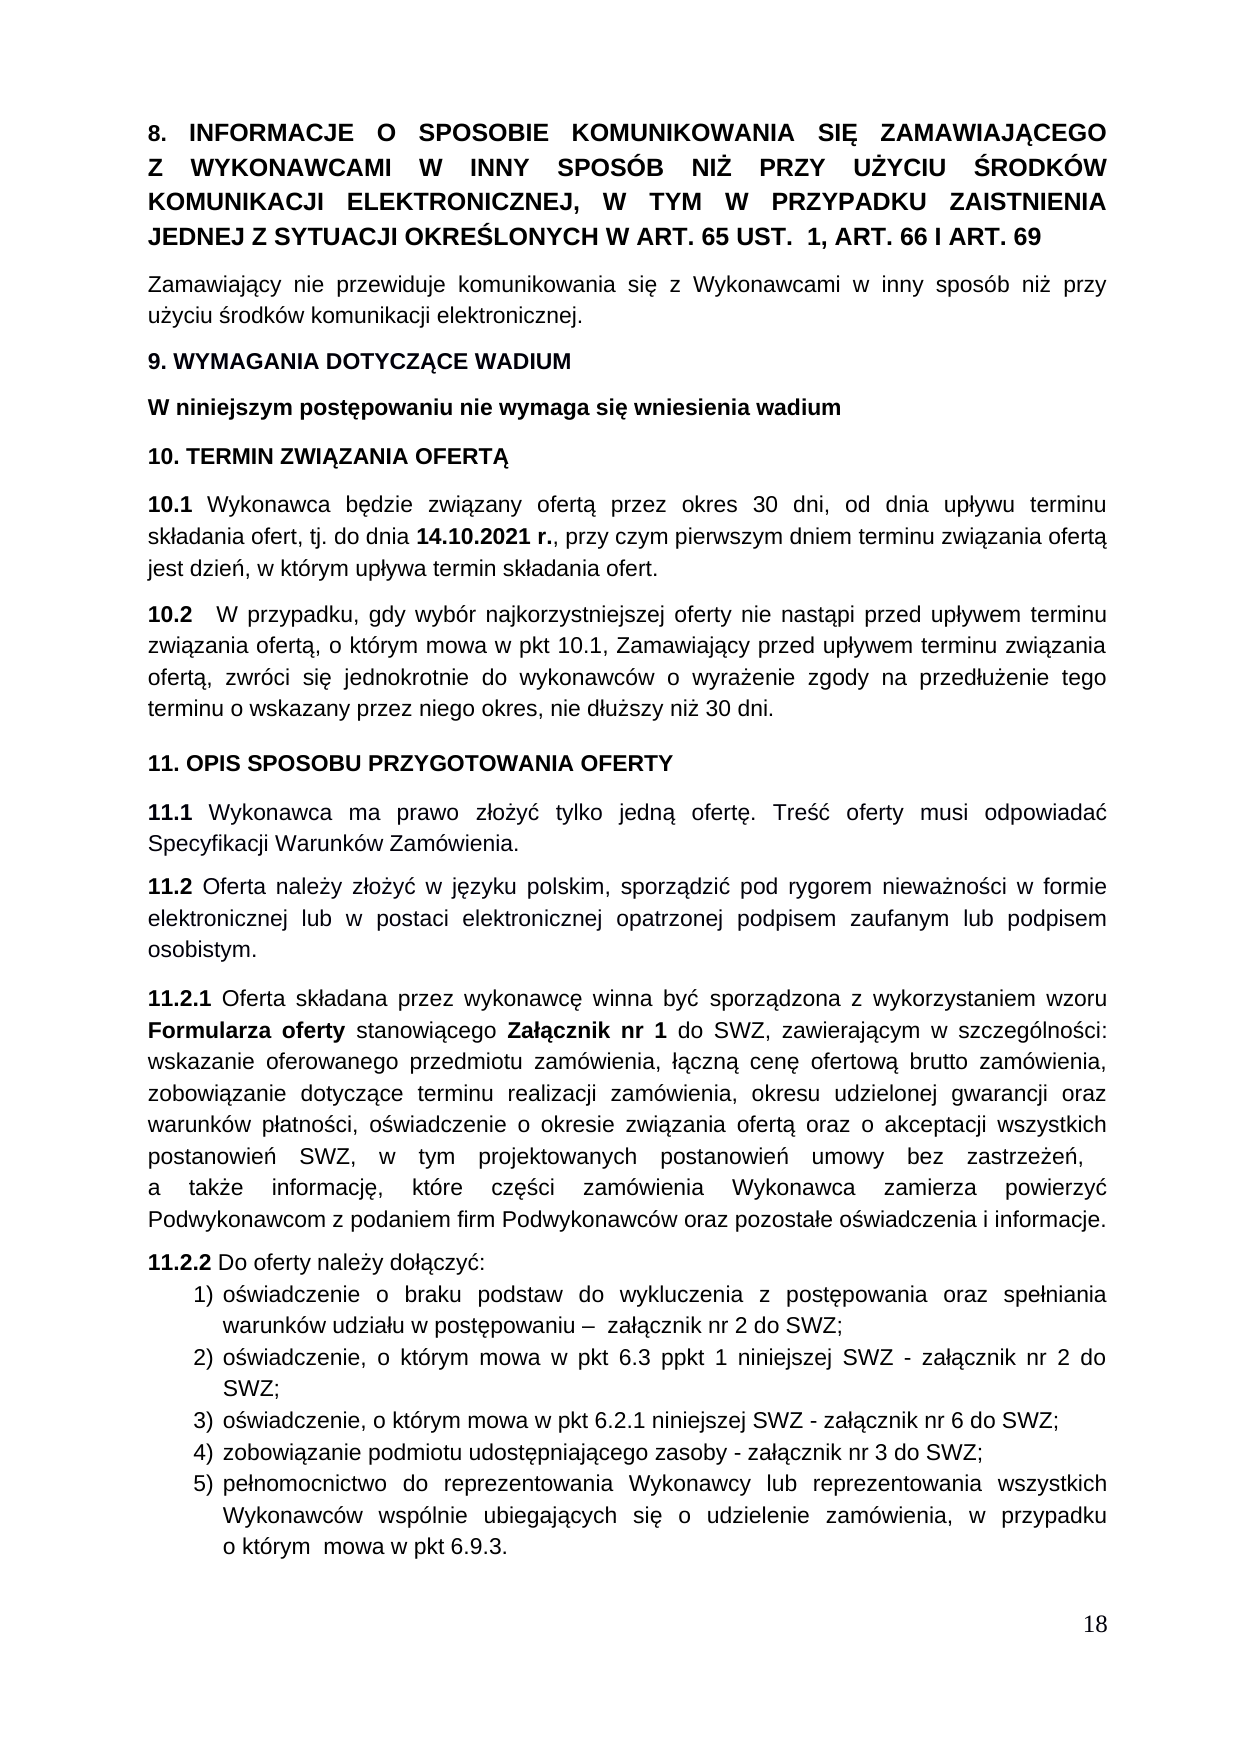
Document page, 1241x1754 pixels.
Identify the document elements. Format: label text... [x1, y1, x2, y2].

text 9. WYMAGANIA DOTYCZĄCE WADIUM [148, 348, 1107, 374]
text 11.1 Wykonawca ma prawo złożyć tylko jedną ofertę. Treść oferty musi odpowiadać Specyfikacji Warunków Zamówienia. [148, 798, 1107, 856]
text 11.2 Oferta należy złożyć w języku polskim, sporządzić pod rygorem nieważności w formie elektronicznej lub w postaci elektronicznej opatrzonej podpisem zaufanym lub podpisem osobistym. [148, 873, 1107, 963]
text 11. OPIS SPOSOBU PRZYGOTOWANIA OFERTY [148, 750, 1107, 776]
text W niniejszym postępowaniu nie wymaga się wniesienia wadium [148, 394, 1107, 420]
list pełnomocnictwo do reprezentowania Wykonawcy lub reprezentowania wszystkich Wykonawców wspólnie ubiegających się o udzielenie zamówienia, w przypadku o którym mowa w pkt 6.9.3. [193, 1470, 1107, 1559]
text 8. INFORMACJE O SPOSOBIE KOMUNIKOWANIA SIĘ ZAMAWIAJĄCEGO Z WYKONAWCAMI W INNY SPOSÓB NIŻ PRZY UŻYCIU ŚRODKÓW KOMUNIKACJI ELEKTRONICZNEJ, W TYM W PRZYPADKU ZAISTNIENIA JEDNEJ Z SYTUACJI OKREŚLONYCH W ART. 65 UST. 1, ART. 66 I ART. 69 [148, 118, 1107, 250]
text 11.2.1 Oferta składana przez wykonawcę winna być sporządzona z wykorzystaniem wzoru Formularza oferty stanowiącego Załącznik nr 1 do SWZ, zawierającym w szczególności: wskazanie oferowanego przedmiotu zamówienia, łączną cenę ofertową brutto zamówienia, zobowiązanie dotyczące terminu realizacji zamówienia, okresu udzielonej gwarancji oraz warunków płatności, oświadczenie o okresie związania ofertą oraz o akceptacji wszystkich postanowień SWZ, w tym projektowanych postanowień umowy bez zastrzeżeń, a także informację, które części zamówienia Wykonawca zamierza powierzyć Podwykonawcom z podaniem firm Podwykonawców oraz pozostałe oświadczenia i informacje. [148, 985, 1107, 1232]
text 10. TERMIN ZWIĄZANIA OFERTĄ [148, 443, 1107, 469]
text Zamawiający nie przewiduje komunikowania się z Wykonawcami w inny sposób niż przy użyciu środków komunikacji elektronicznej. [148, 271, 1107, 328]
list oświadczenie, o którym mowa w pkt 6.2.1 niniejszej SWZ - załącznik nr 6 do SWZ; [193, 1407, 1107, 1433]
list W przypadku, gdy wybór najkorzystniejszej oferty nie nastąpi przed upływem terminu związania ofertą, o którym mowa w pkt 10.1, Zamawiający przed upływem terminu związania ofertą, zwróci się jednokrotnie do wykonawców o wyrażenie zgody na przedłużenie tego terminu o wskazany przez niego okres, nie dłuższy niż 30 dni. [148, 601, 1107, 722]
list Wykonawca będzie związany ofertą przez okres 30 dni, od dnia upływu terminu składania ofert, tj. do dnia 14.10.2021 r., przy czym pierwszym dniem terminu związania ofertą jest dzień, w którym upływa termin składania ofert. [148, 491, 1107, 581]
text 11.2.2 Do oferty należy dołączyć: [148, 1249, 1107, 1275]
list oświadczenie, o którym mowa w pkt 6.3 ppkt 1 niniejszej SWZ - załącznik nr 2 do SWZ; [193, 1344, 1107, 1402]
list oświadczenie o braku podstaw do wykluczenia z postępowania oraz spełniania warunków udziału w postępowaniu – załącznik nr 2 do SWZ; [193, 1281, 1107, 1338]
list zobowiązanie podmiotu udostępniającego zasoby - załącznik nr 3 do SWZ; [193, 1438, 1107, 1465]
